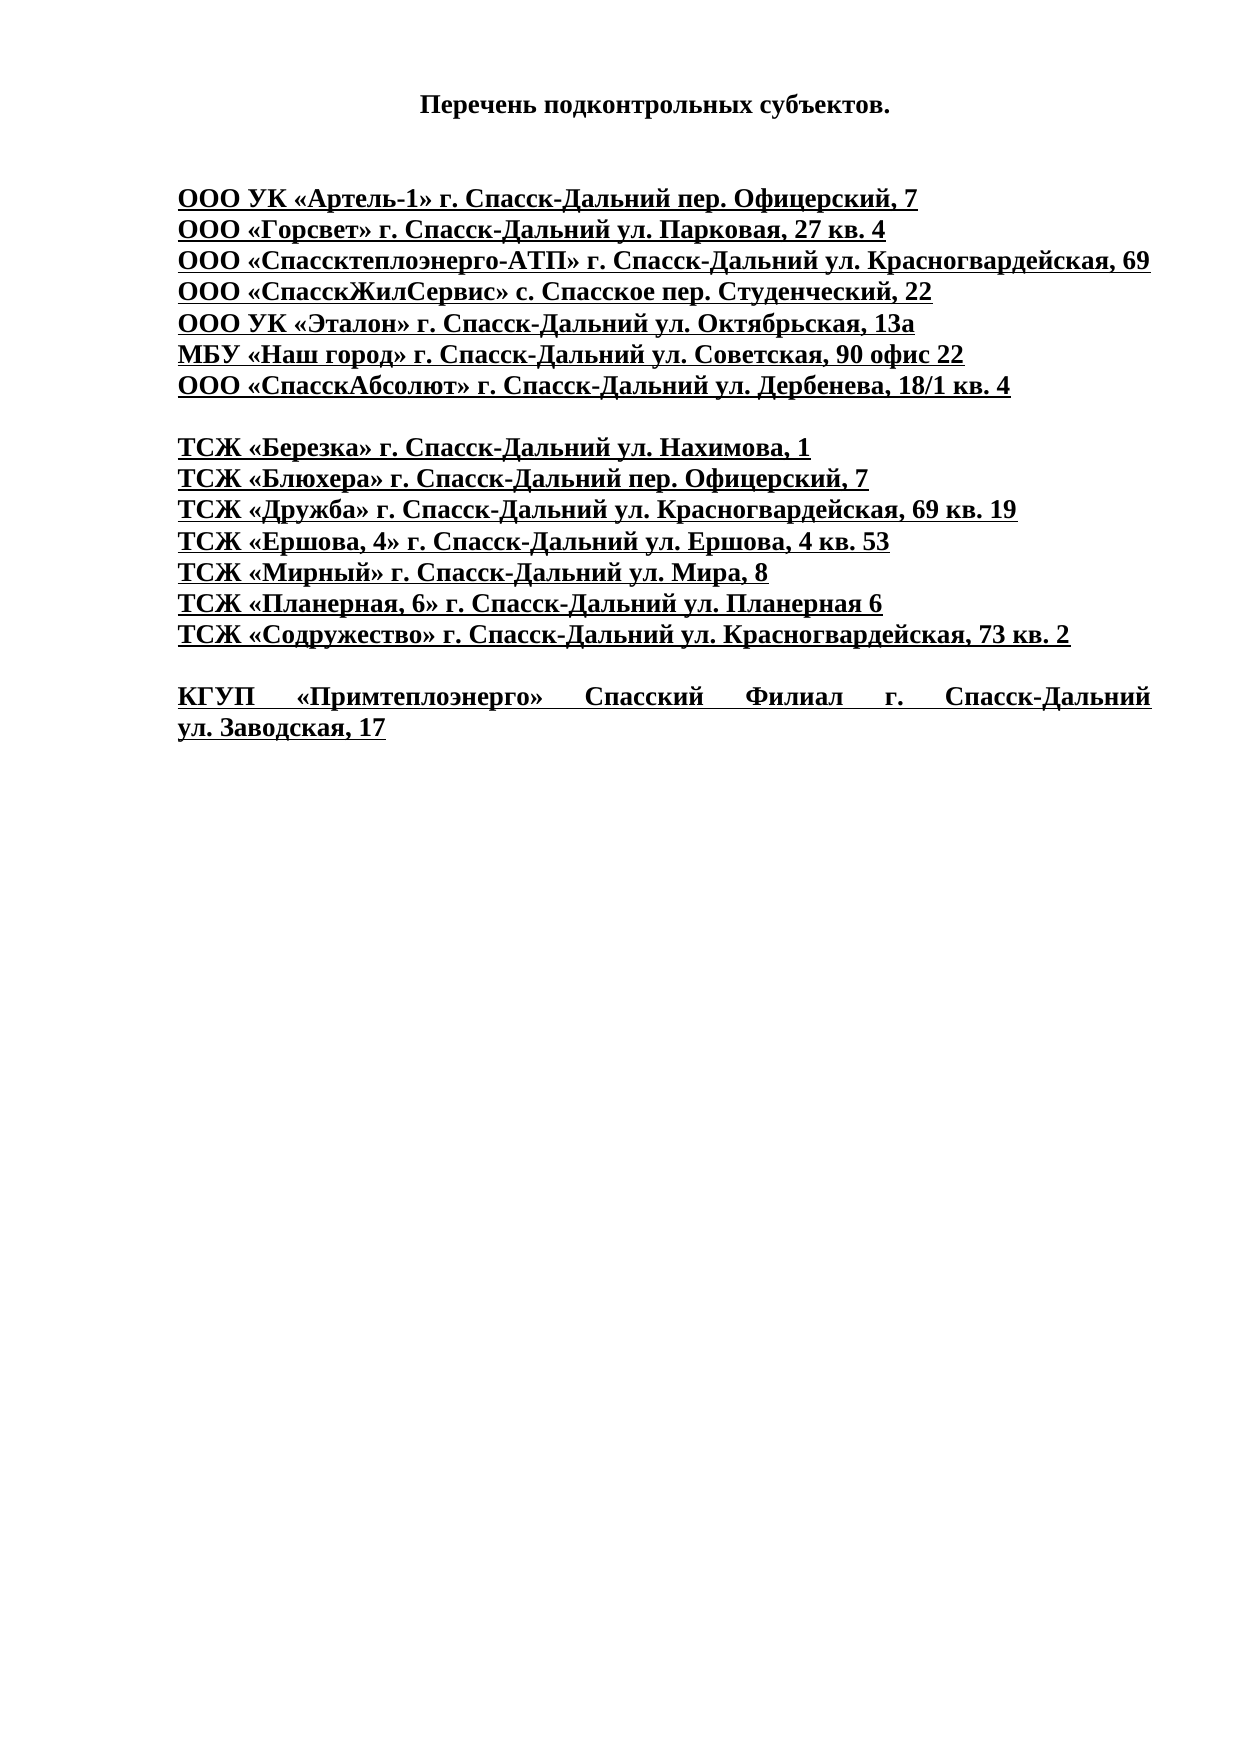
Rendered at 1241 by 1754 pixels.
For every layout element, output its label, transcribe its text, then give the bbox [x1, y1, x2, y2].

text ООО УК «Эталон» г. Спасск-Дальний ул. Октябрьская, 13а [177, 307, 1152, 338]
text ТСЖ «Блюхера» г. Спасск-Дальний пер. Офицерский, 7 [177, 462, 1152, 493]
text КГУП «Примтеплоэнерго» Спасский Филиал г. Спасск-Дальний ул. Заводская, 17 [177, 680, 1152, 708]
text ООО «Горсвет» г. Спасск-Дальний ул. Парковая, 27 кв. 4 [177, 213, 1152, 244]
text МБУ «Наш город» г. Спасск-Дальний ул. Советская, 90 офис 22 [177, 338, 1152, 369]
text ТСЖ «Дружба» г. Спасск-Дальний ул. Красногвардейская, 69 кв. 19 [177, 493, 1152, 525]
text ООО «Спассктеплоэнерго-АТП» г. Спасск-Дальний ул. Красногвардейская, 69 [177, 244, 1152, 276]
text ООО «СпасскАбсолют» г. Спасск-Дальний ул. Дербенева, 18/1 кв. 4 [177, 369, 1152, 400]
text ООО УК «Артель-1» г. Спасск-Дальний пер. Офицерский, 7 [177, 182, 1152, 213]
text КГУП «Примтеплоэнерго» Спасский Филиал г. Спасск-Дальний ул. Заводская, 17 [177, 709, 1152, 743]
text ТСЖ «Березка» г. Спасск-Дальний ул. Нахимова, 1 [177, 431, 1152, 462]
text ООО «СпасскЖилСервис» с. Спасское пер. Студенческий, 22 [177, 276, 1152, 307]
text ТСЖ «Содружество» г. Спасск-Дальний ул. Красногвардейская, 73 кв. 2 [177, 618, 1152, 649]
text Перечень подконтрольных субъектов. [158, 89, 1152, 120]
text ТСЖ «Планерная, 6» г. Спасск-Дальний ул. Планерная 6 [177, 587, 1152, 618]
text ТСЖ «Мирный» г. Спасск-Дальний ул. Мира, 8 [177, 556, 1152, 587]
text ТСЖ «Ершова, 4» г. Спасск-Дальний ул. Ершова, 4 кв. 53 [177, 525, 1152, 556]
